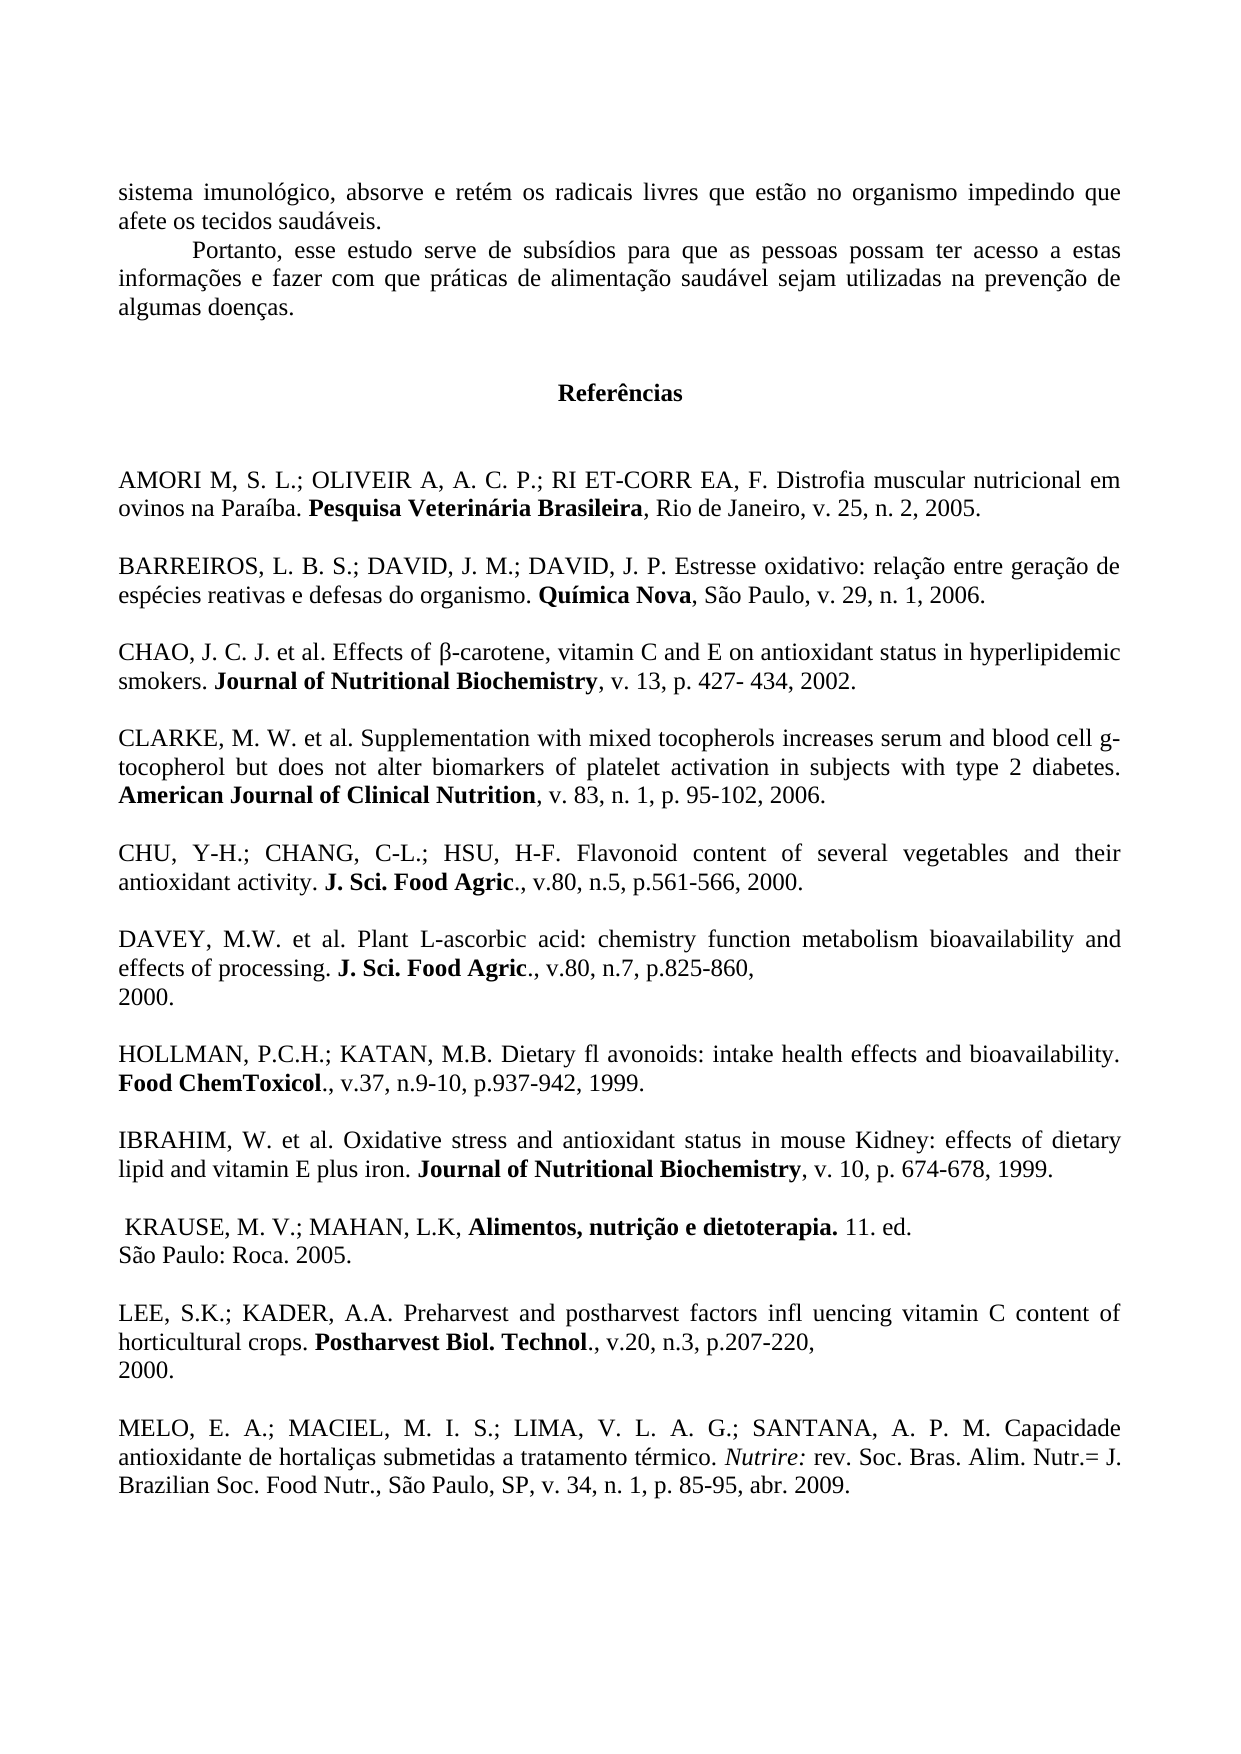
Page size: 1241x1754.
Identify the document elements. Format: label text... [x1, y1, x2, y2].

text DAVEY, M.W. et al. Plant L-ascorbic acid: chemistry function metabolism bioavailability and effects of processing. J. Sci. Food Agric., v.80, n.7, p.825-860, [118, 924, 1122, 982]
text KRAUSE, M. V.; MAHAN, L.K, Alimentos, nutrição e dietoterapia. 11. ed. [118, 1212, 1122, 1241]
text HOLLMAN, P.C.H.; KATAN, M.B. Dietary fl avonoids: intake health effects and bioavailability. Food ChemToxicol., v.37, n.9-10, p.937-942, 1999. [118, 1039, 1122, 1097]
text MELO, E. A.; MACIEL, M. I. S.; LIMA, V. L. A. G.; SANTANA, A. P. M. Capacidade antioxidante de hortaliças submetidas a tratamento térmico. Nutrire: rev. Soc. Bras. Alim. Nutr.= J. Brazilian Soc. Food Nutr., São Paulo, SP, v. 34, n. 1, p. 85-95, abr. 2009. [118, 1413, 1122, 1499]
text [118, 177, 1122, 235]
text São Paulo: Roca. 2005. [118, 1241, 1122, 1269]
text LEE, S.K.; KADER, A.A. Preharvest and postharvest factors infl uencing vitamin C content of horticultural crops. Postharvest Biol. Technol., v.20, n.3, p.207-220, [118, 1298, 1122, 1356]
text 2000. [118, 1356, 1122, 1384]
text CHAO, J. C. J. et al. Effects of β-carotene, vitamin C and E on antioxidant status in hyperlipidemic smokers. Journal of Nutritional Biochemistry, v. 13, p. 427- 434, 2002. [118, 637, 1122, 695]
text CLARKE, M. W. et al. Supplementation with mixed tocopherols increases serum and blood cell g-tocopherol but does not alter biomarkers of platelet activation in subjects with type 2 diabetes. American Journal of Clinical Nutrition, v. 83, n. 1, p. 95-102, 2006. [118, 723, 1122, 809]
text 2000. [118, 982, 1122, 1011]
text Referências [118, 378, 1122, 407]
text Portanto, esse estudo serve de subsídios para que as pessoas possam ter acesso a estas informações e fazer com que práticas de alimentação saudável sejam utilizadas na prevenção de algumas doenças. [118, 235, 1122, 321]
text IBRAHIM, W. et al. Oxidative stress and antioxidant status in mouse Kidney: effects of dietary lipid and vitamin E plus iron. Journal of Nutritional Biochemistry, v. 10, p. 674-678, 1999. [118, 1126, 1122, 1183]
text AMORI M, S. L.; OLIVEIR A, A. C. P.; RI ET-CORR EA, F. Distrofia muscular nutricional em ovinos na Paraíba. Pesquisa Veterinária Brasileira, Rio de Janeiro, v. 25, n. 2, 2005. [118, 465, 1122, 522]
text BARREIROS, L. B. S.; DAVID, J. M.; DAVID, J. P. Estresse oxidativo: relação entre geração de espécies reativas e defesas do organismo. Química Nova, São Paulo, v. 29, n. 1, 2006. [118, 551, 1122, 608]
text CHU, Y-H.; CHANG, C-L.; HSU, H-F. Flavonoid content of several vegetables and their antioxidant activity. J. Sci. Food Agric., v.80, n.5, p.561-566, 2000. [118, 838, 1122, 896]
